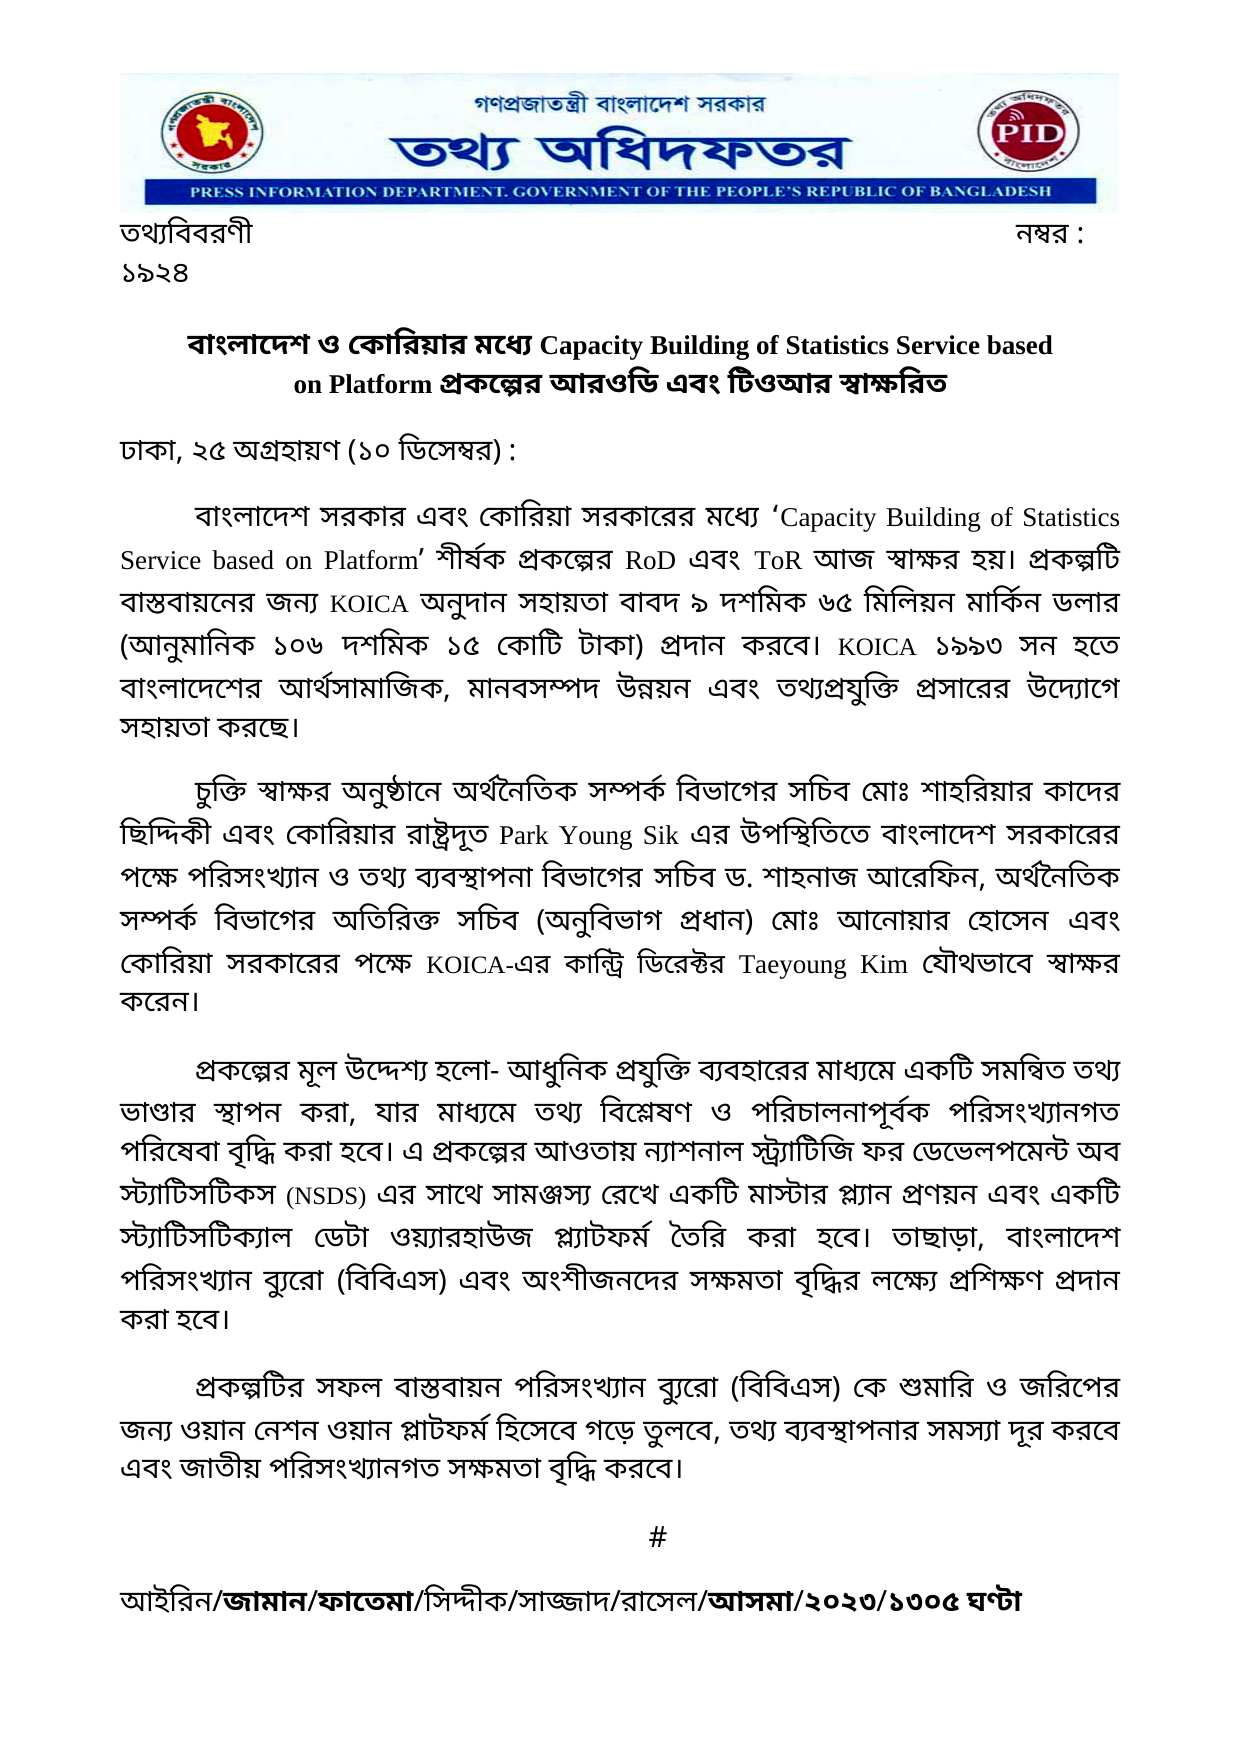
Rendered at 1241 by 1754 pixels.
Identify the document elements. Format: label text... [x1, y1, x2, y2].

text প্রকল্পের মূল উদ্দেশ্য হলো- আধুনিক প্রযুক্তি ব্যবহারের মাধ্যমে একটি সমন্বিত তথ্য ভাণ্ডার স্থাপন করা, যার মাধ্যমে তথ্য বিশ্লেষণ ও পরিচালনাপূর্বক পরিসংখ্যানগত পরিষেবা বৃদ্ধি করা হবে। এ প্রকল্পের আওতায় ন্যাশনাল স্ট্র্যাটিজি ফর ডেভেলপমেন্ট অব স্ট্যাটিসটিকস (NSDS) এর সাথে সামঞ্জস্য রেখে একটি মাস্টার প্ল্যান প্রণয়ন এবং একটি স্ট্যাটিসটিক্যাল ডেটা ওয়্যারহাউজ প্ল্যাটফর্ম তৈরি করা হবে। তাছাড়া, বাংলাদেশ পরিসংখ্যান ব্যুরো (বিবিএস) এবং অংশীজনদের সক্ষমতা বৃদ্ধির লক্ষ্যে প্রশিক্ষণ প্রদান করা হবে। [120, 1049, 1120, 1341]
text চুক্তি স্বাক্ষর অনুষ্ঠানে অর্থনৈতিক সম্পর্ক বিভাগের সচিব মোঃ শাহরিয়ার কাদের ছিদ্দিকী এবং কোরিয়ার রাষ্ট্রদূত Park Young Sik এর উপস্থিতিতে বাংলাদেশ সরকারের পক্ষে পরিসংখ্যান ও তথ্য ব্যবস্থাপনা বিভাগের সচিব ড. শাহনাজ আরেফিন, অর্থনৈতিক সম্পর্ক বিভাগের অতিরিক্ত সচিব (অনুবিভাগ প্রধান) মোঃ আনোয়ার হোসেন এবং কোরিয়া সরকারের পক্ষে KOICA-এর কান্ট্রি ডিরেক্টর Taeyoung Kim যৌথভাবে স্বাক্ষর করেন। [120, 774, 1120, 1024]
text on Platform প্রকল্পের আরওডি এবং টিওআর স্বাক্ষরিত [120, 366, 1120, 405]
text প্রকল্পটির সফল বাস্তবায়ন পরিসংখ্যান ব্যুরো (বিবিএস) কে শুমারি ও জরিপের জন্য ওয়ান নেশন ওয়ান প্লাটফর্ম হিসেবে গড়ে তুলবে, তথ্য ব্যবস্থাপনার সমস্যা দূর করবে এবং জাতীয় পরিসংখ্যানগত সক্ষমতা বৃদ্ধি করবে। [120, 1366, 1120, 1491]
text বাংলাদেশ সরকার এবং কোরিয়া সরকারের মধ্যে ‘Capacity Building of Statistics Service based on Platform’ শীর্ষক প্রকল্পের RoD এবং ToR আজ স্বাক্ষর হয়। প্রকল্পটি বাস্তবায়নের জন্য KOICA অনুদান সহায়তা বাবদ ৯ দশমিক ৬৫ মিলিয়ন মার্কিন ডলার (আনুমানিক ১০৬ দশমিক ১৫ কোটি টাকা) প্রদান করবে। KOICA ১৯৯৩ সন হতে বাংলাদেশের আর্থসামাজিক, মানবসম্পদ উন্নয়ন এবং তথ্যপ্রযুক্তি প্রসারের উদ্যোগে সহায়তা করছে। [120, 499, 1120, 749]
text ঢাকা, ২৫ অগ্রহায়ণ (১০ ডিসেম্বর) : [120, 429, 1120, 472]
text বাংলাদেশ ও কোরিয়ার মধ্যে Capacity Building of Statistics Service based [120, 328, 1120, 366]
text আইরিন/জামান/ফাতেমা/সিদ্দীক/সাজ্জাদ/রাসেল/আসমা/২০২৩/১৩০৫ ঘণ্টা [120, 1581, 1120, 1623]
text # [120, 1516, 1120, 1556]
text তথ্যবিবরণী নম্বর : ১৯২৪ [120, 212, 1120, 294]
